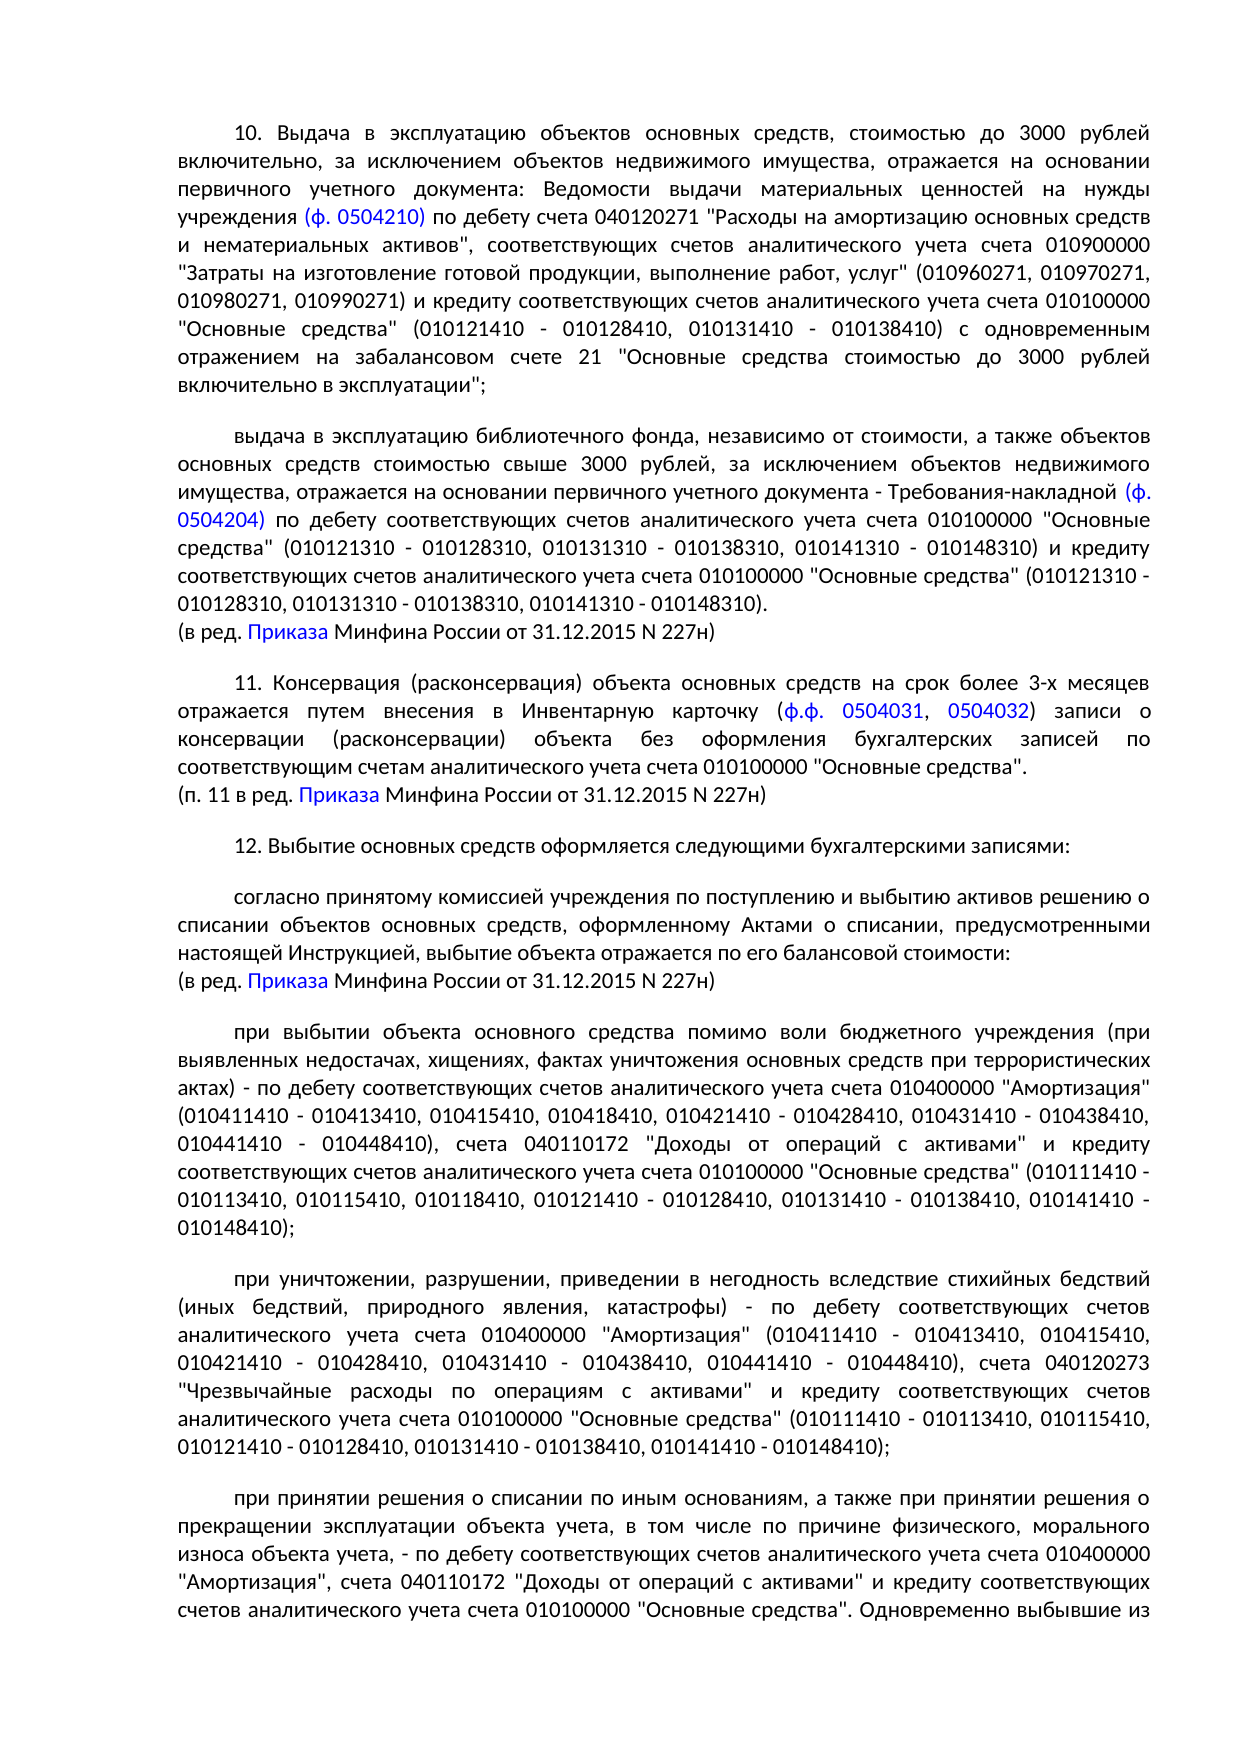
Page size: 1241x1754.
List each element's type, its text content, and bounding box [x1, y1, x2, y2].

text 12. Выбытие основных средств оформляется следующими бухгалтерскими записями: [177, 831, 1152, 859]
text (в ред. Приказа Минфина России от 31.12.2015 N 227н) [177, 966, 1152, 994]
text 10. Выдача в эксплуатацию объектов основных средств, стоимостью до 3000 рублей включительно, за исключением объектов недвижимого имущества, отражается на основании первичного учетного документа: Ведомости выдачи материальных ценностей на нужды учреждения (ф. 0504210) по дебету счета 040120271 "Расходы на амортизацию основных средств и нематериальных активов", соответствующих счетов аналитического учета счета 010900000 "Затраты на изготовление готовой продукции, выполнение работ, услуг" (010960271, 010970271, 010980271, 010990271) и кредиту соответствующих счетов аналитического учета счета 010100000 "Основные средства" (010121410 - 010128410, 010131410 - 010138410) с одновременным отражением на забалансовом счете 21 "Основные средства стоимостью до 3000 рублей включительно в эксплуатации"; [177, 118, 1152, 398]
text 11. Консервация (расконсервация) объекта основных средств на срок более 3-х месяцев отражается путем внесения в Инвентарную карточку (ф.ф. 0504031, 0504032) записи о консервации (расконсервации) объекта без оформления бухгалтерских записей по соответствующим счетам аналитического учета счета 010100000 "Основные средства". [177, 668, 1152, 780]
text выдача в эксплуатацию библиотечного фонда, независимо от стоимости, а также объектов основных средств стоимостью свыше 3000 рублей, за исключением объектов недвижимого имущества, отражается на основании первичного учетного документа - Требования-накладной (ф. 0504204) по дебету соответствующих счетов аналитического учета счета 010100000 "Основные средства" (010121310 - 010128310, 010131310 - 010138310, 010141310 - 010148310) и кредиту соответствующих счетов аналитического учета счета 010100000 "Основные средства" (010121310 - 010128310, 010131310 - 010138310, 010141310 - 010148310). [177, 421, 1152, 617]
text при уничтожении, разрушении, приведении в негодность вследствие стихийных бедствий (иных бедствий, природного явления, катастрофы) - по дебету соответствующих счетов аналитического учета счета 010400000 "Амортизация" (010411410 - 010413410, 010415410, 010421410 - 010428410, 010431410 - 010438410, 010441410 - 010448410), счета 040120273 "Чрезвычайные расходы по операциям с активами" и кредиту соответствующих счетов аналитического учета счета 010100000 "Основные средства" (010111410 - 010113410, 010115410, 010121410 - 010128410, 010131410 - 010138410, 010141410 - 010148410); [177, 1264, 1152, 1461]
text (в ред. Приказа Минфина России от 31.12.2015 N 227н) [177, 617, 1152, 645]
text (п. 11 в ред. Приказа Минфина России от 31.12.2015 N 227н) [177, 780, 1152, 808]
text при выбытии объекта основного средства помимо воли бюджетного учреждения (при выявленных недостачах, хищениях, фактах уничтожения основных средств при террористических актах) - по дебету соответствующих счетов аналитического учета счета 010400000 "Амортизация" (010411410 - 010413410, 010415410, 010418410, 010421410 - 010428410, 010431410 - 010438410, 010441410 - 010448410), счета 040110172 "Доходы от операций с активами" и кредиту соответствующих счетов аналитического учета счета 010100000 "Основные средства" (010111410 - 010113410, 010115410, 010118410, 010121410 - 010128410, 010131410 - 010138410, 010141410 - 010148410); [177, 1017, 1152, 1241]
text согласно принятому комиссией учреждения по поступлению и выбытию активов решению о списании объектов основных средств, оформленному Актами о списании, предусмотренными настоящей Инструкцией, выбытие объекта отражается по его балансовой стоимости: [177, 882, 1152, 966]
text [177, 1483, 1152, 1623]
